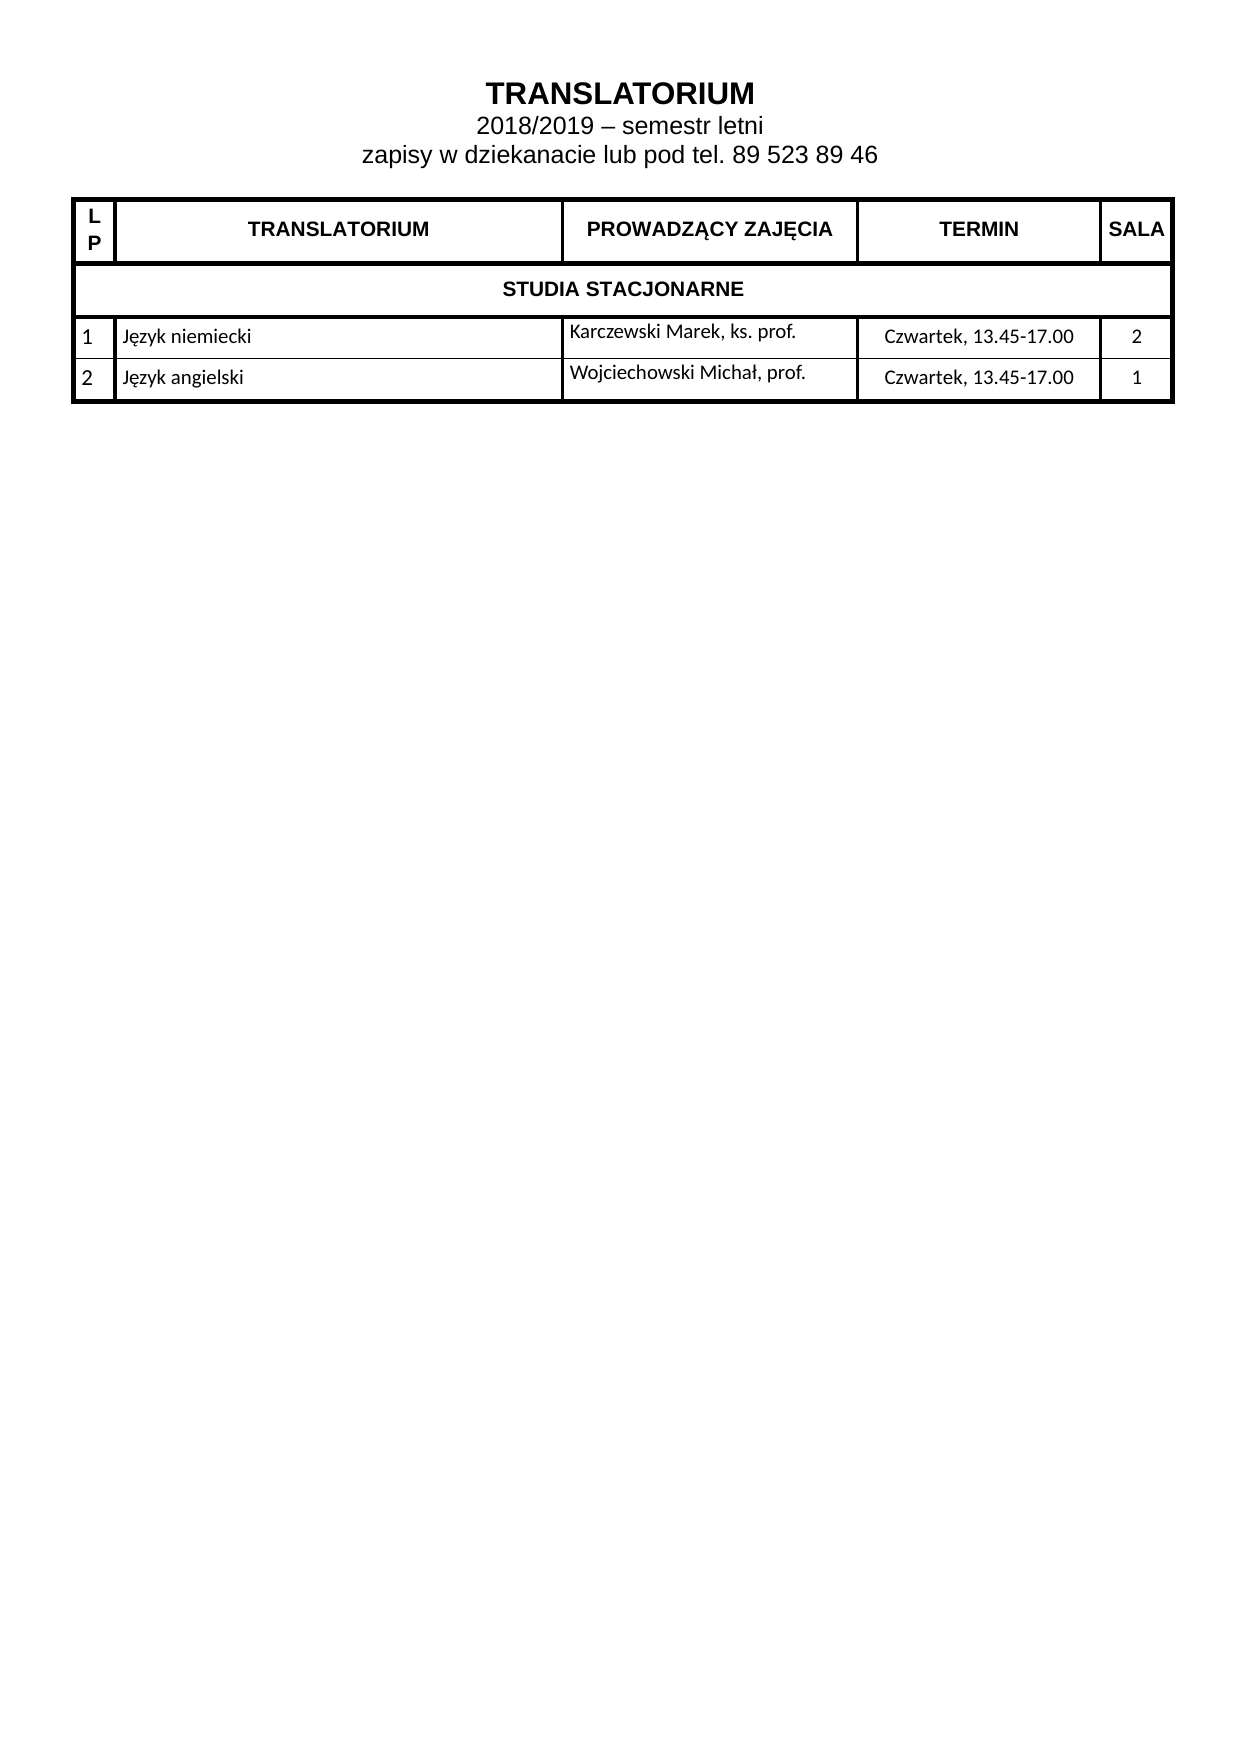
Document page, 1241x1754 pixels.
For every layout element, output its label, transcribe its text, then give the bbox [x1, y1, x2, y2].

table_cell Wojciechowski Michał, prof. [564, 359, 856, 399]
table_header PROWADZĄCY ZAJĘCIA [564, 202, 856, 261]
table_header TERMIN [859, 202, 1099, 261]
table_cell Czwartek, 13.45-17.00 [859, 319, 1099, 358]
table_cell Czwartek, 13.45-17.00 [859, 359, 1099, 399]
table_header SALA [1102, 202, 1170, 261]
table_cell 1 [1102, 359, 1170, 399]
table_cell 1 [76, 319, 113, 358]
table_cell Język angielski [117, 359, 561, 399]
table_cell Karczewski Marek, ks. prof. [564, 319, 856, 358]
table_cell 2 [1102, 319, 1170, 358]
table_header TRANSLATORIUM [117, 202, 561, 261]
table_cell Język niemiecki [117, 319, 561, 358]
table_header LP [76, 202, 113, 261]
text zapisy w dziekanacie lub pod tel. 89 523 89 46 [75, 140, 1165, 168]
table_cell STUDIA STACJONARNE [76, 266, 1170, 315]
table_cell 2 [76, 359, 113, 399]
text 2018/2019 – semestr letni [75, 111, 1165, 140]
text TRANSLATORIUM [75, 75, 1165, 111]
